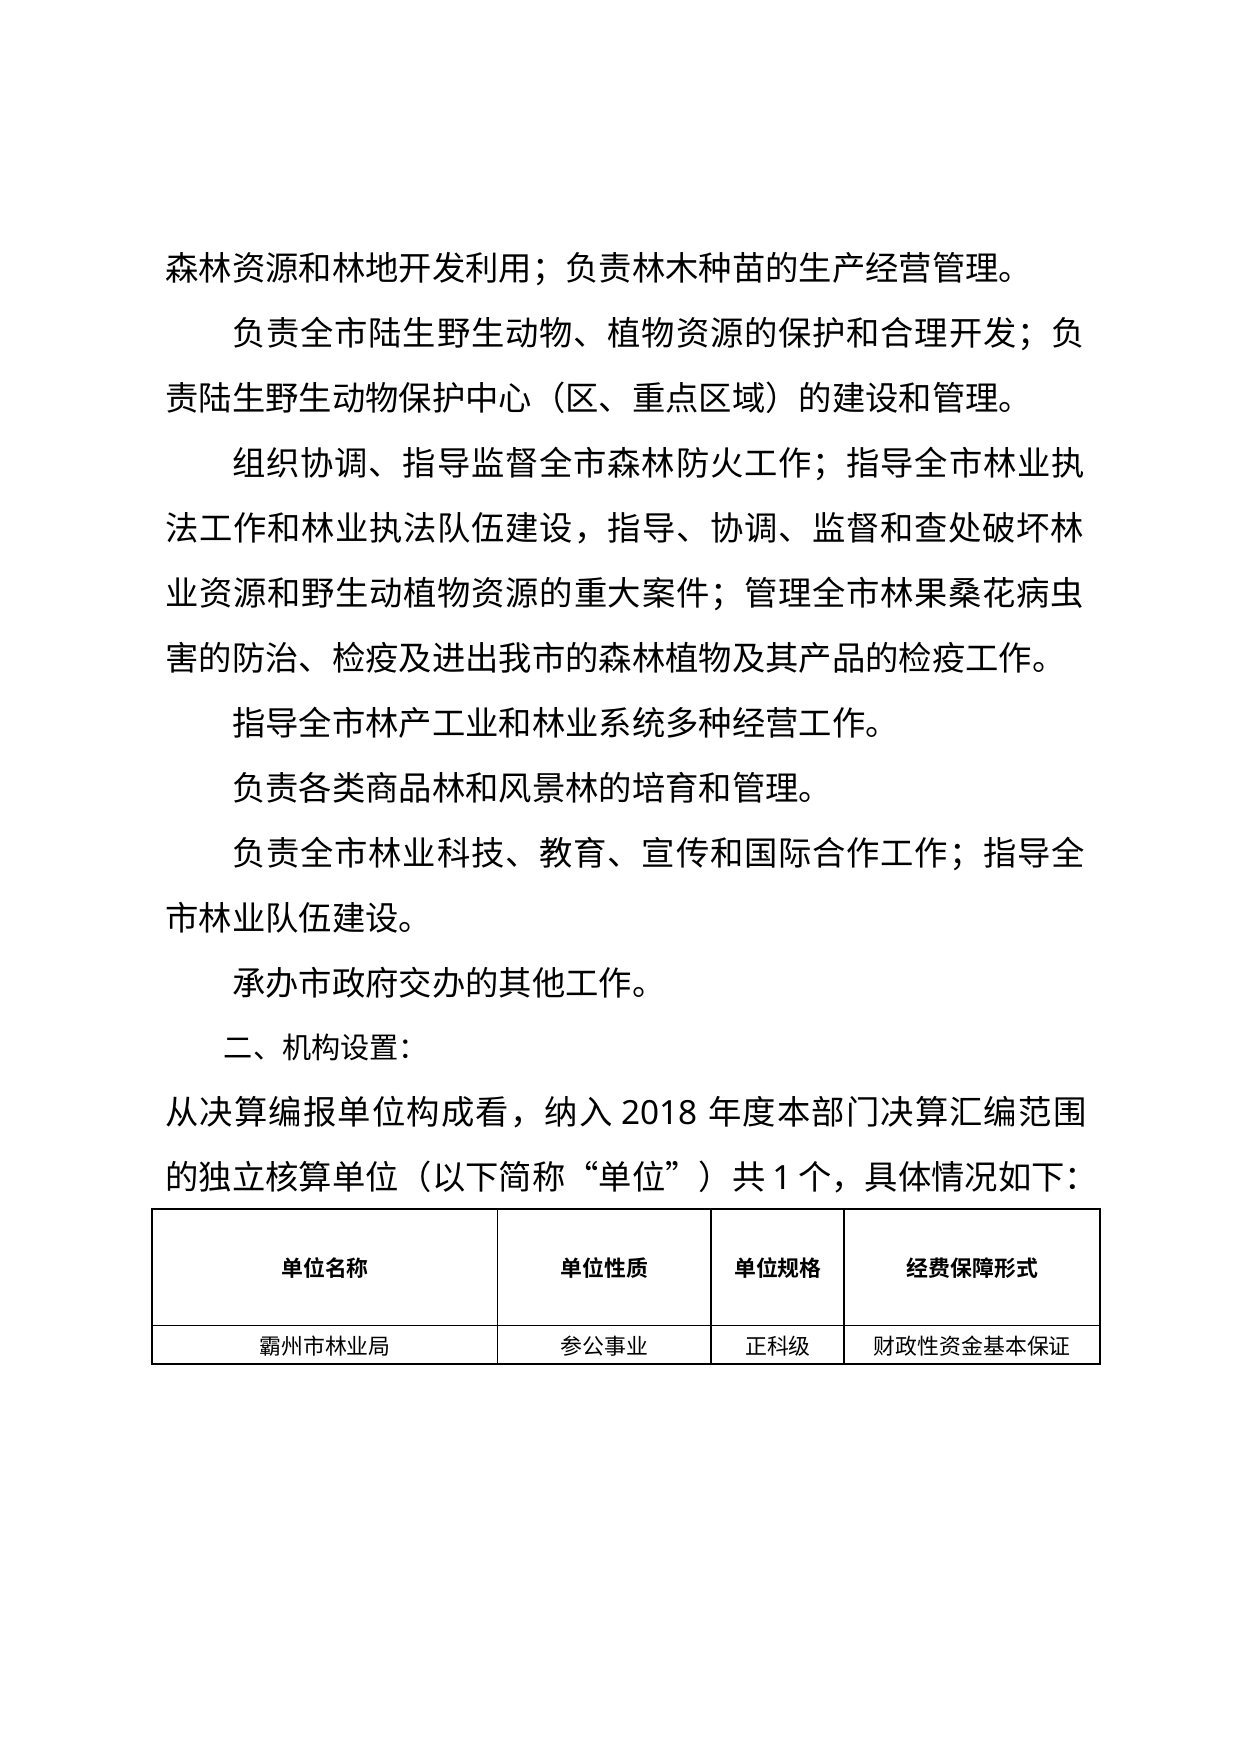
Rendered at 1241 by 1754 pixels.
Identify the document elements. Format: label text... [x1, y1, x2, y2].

table_cell 财政性资金基本保证 [845, 1326, 1099, 1363]
table_cell 正科级 [712, 1326, 843, 1363]
text 从决算编报单位构成看，纳入2018 年度本部门决算汇编范围的独立核算单位（以下简称“单位”）共1个，具体情况如下： [165, 1078, 1087, 1208]
table_header 单位名称 [153, 1210, 497, 1324]
table_header 单位规格 [712, 1210, 843, 1324]
text 组织协调、指导监督全市森林防火工作；指导全市林业执法工作和林业执法队伍建设，指导、协调、监督和查处破坏林业资源和野生动植物资源的重大案件；管理全市林果桑花病虫害的防治、检疫及进出我市的森林植物及其产品的检疫工作。 [165, 428, 1087, 688]
table_cell 霸州市林业局 [153, 1326, 497, 1363]
text 负责各类商品林和风景林的培育和管理。 [165, 753, 1087, 818]
text 二、机构设置： [165, 1013, 1087, 1078]
table_header 单位性质 [498, 1210, 710, 1324]
text 负责全市林业科技、教育、宣传和国际合作工作；指导全市林业队伍建设。 [165, 818, 1087, 948]
text 承办市政府交办的其他工作。 [165, 948, 1087, 1013]
text 负责全市陆生野生动物、植物资源的保护和合理开发；负责陆生野生动物保护中心（区、重点区域）的建设和管理。 [165, 298, 1087, 428]
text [165, 233, 1087, 298]
table_cell 参公事业 [498, 1326, 710, 1363]
table_header 经费保障形式 [845, 1210, 1099, 1324]
text 指导全市林产工业和林业系统多种经营工作。 [165, 688, 1087, 753]
